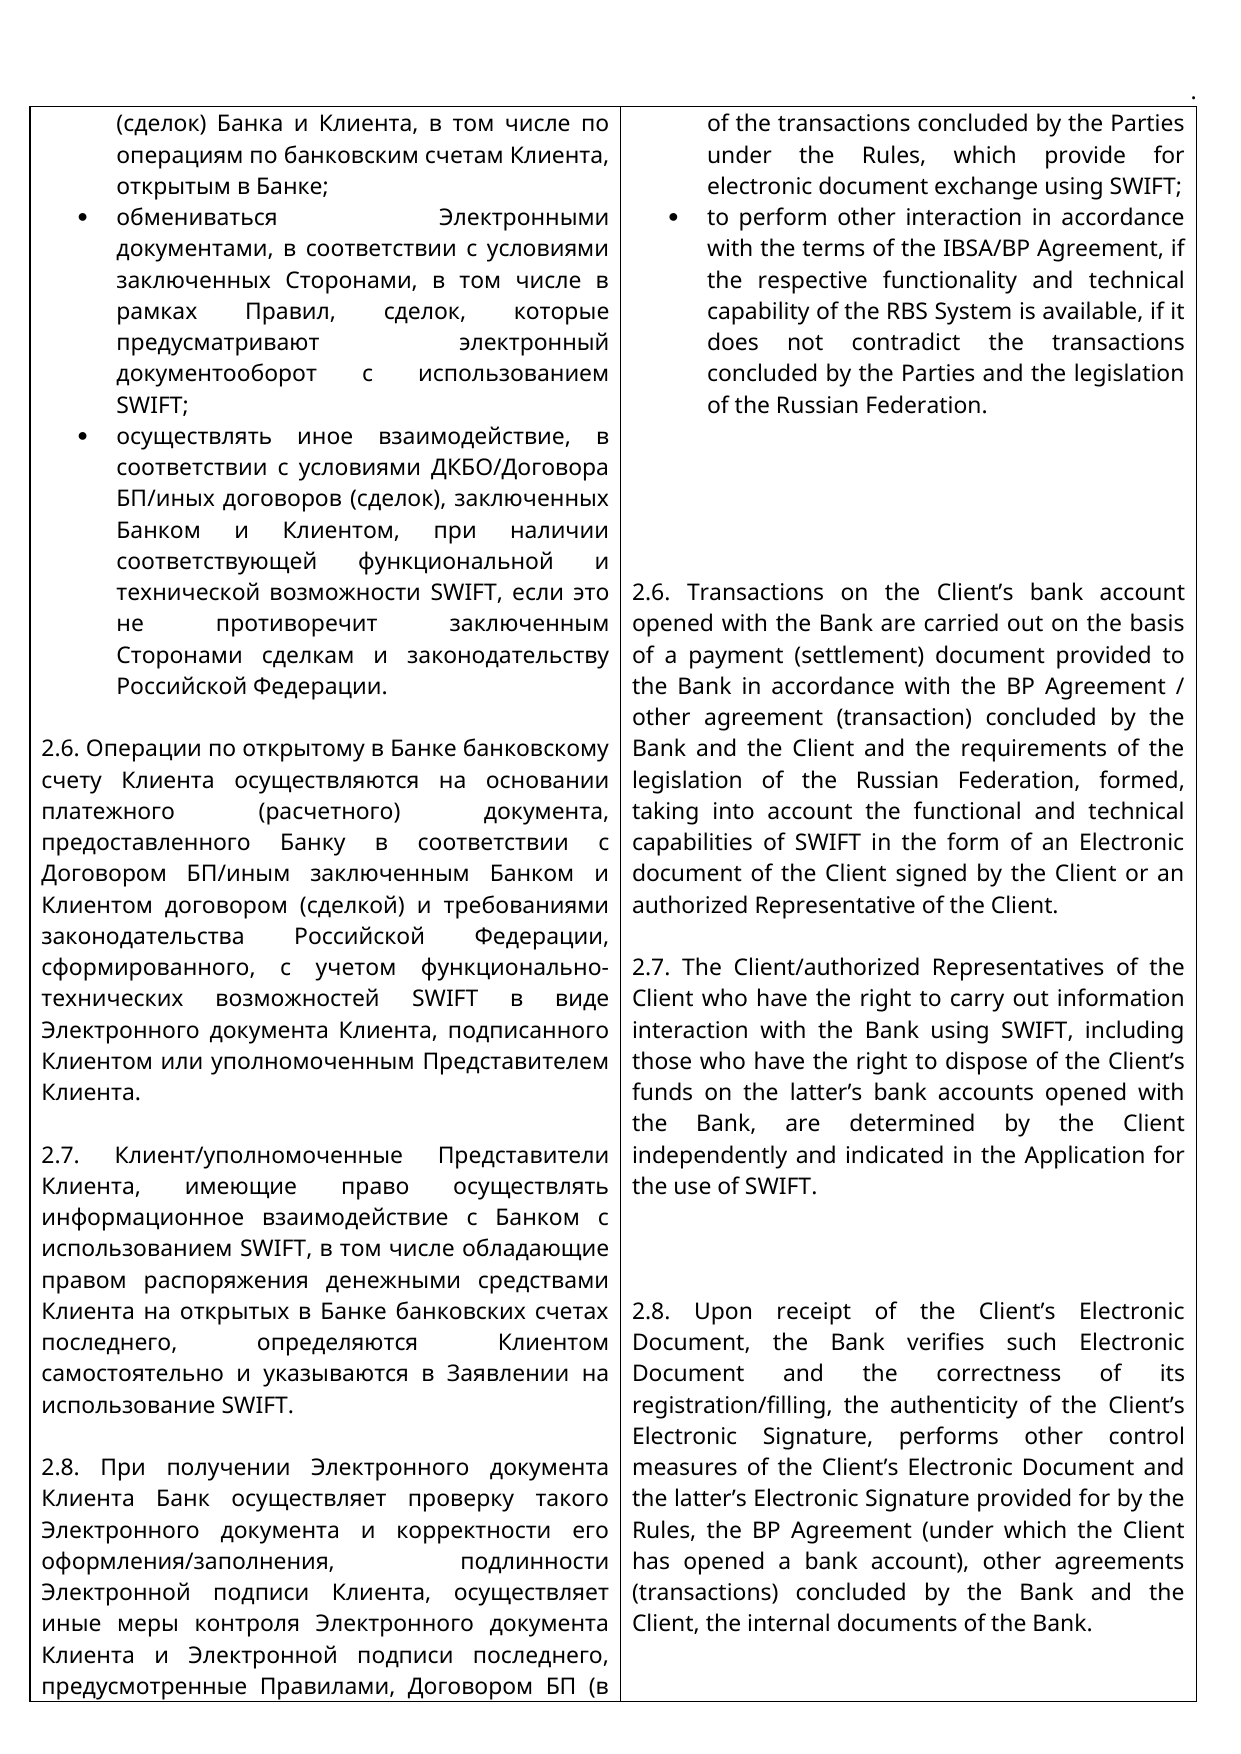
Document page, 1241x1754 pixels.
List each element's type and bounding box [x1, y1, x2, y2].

table_cell [621, 107, 1196, 1701]
table_cell [31, 107, 620, 1701]
